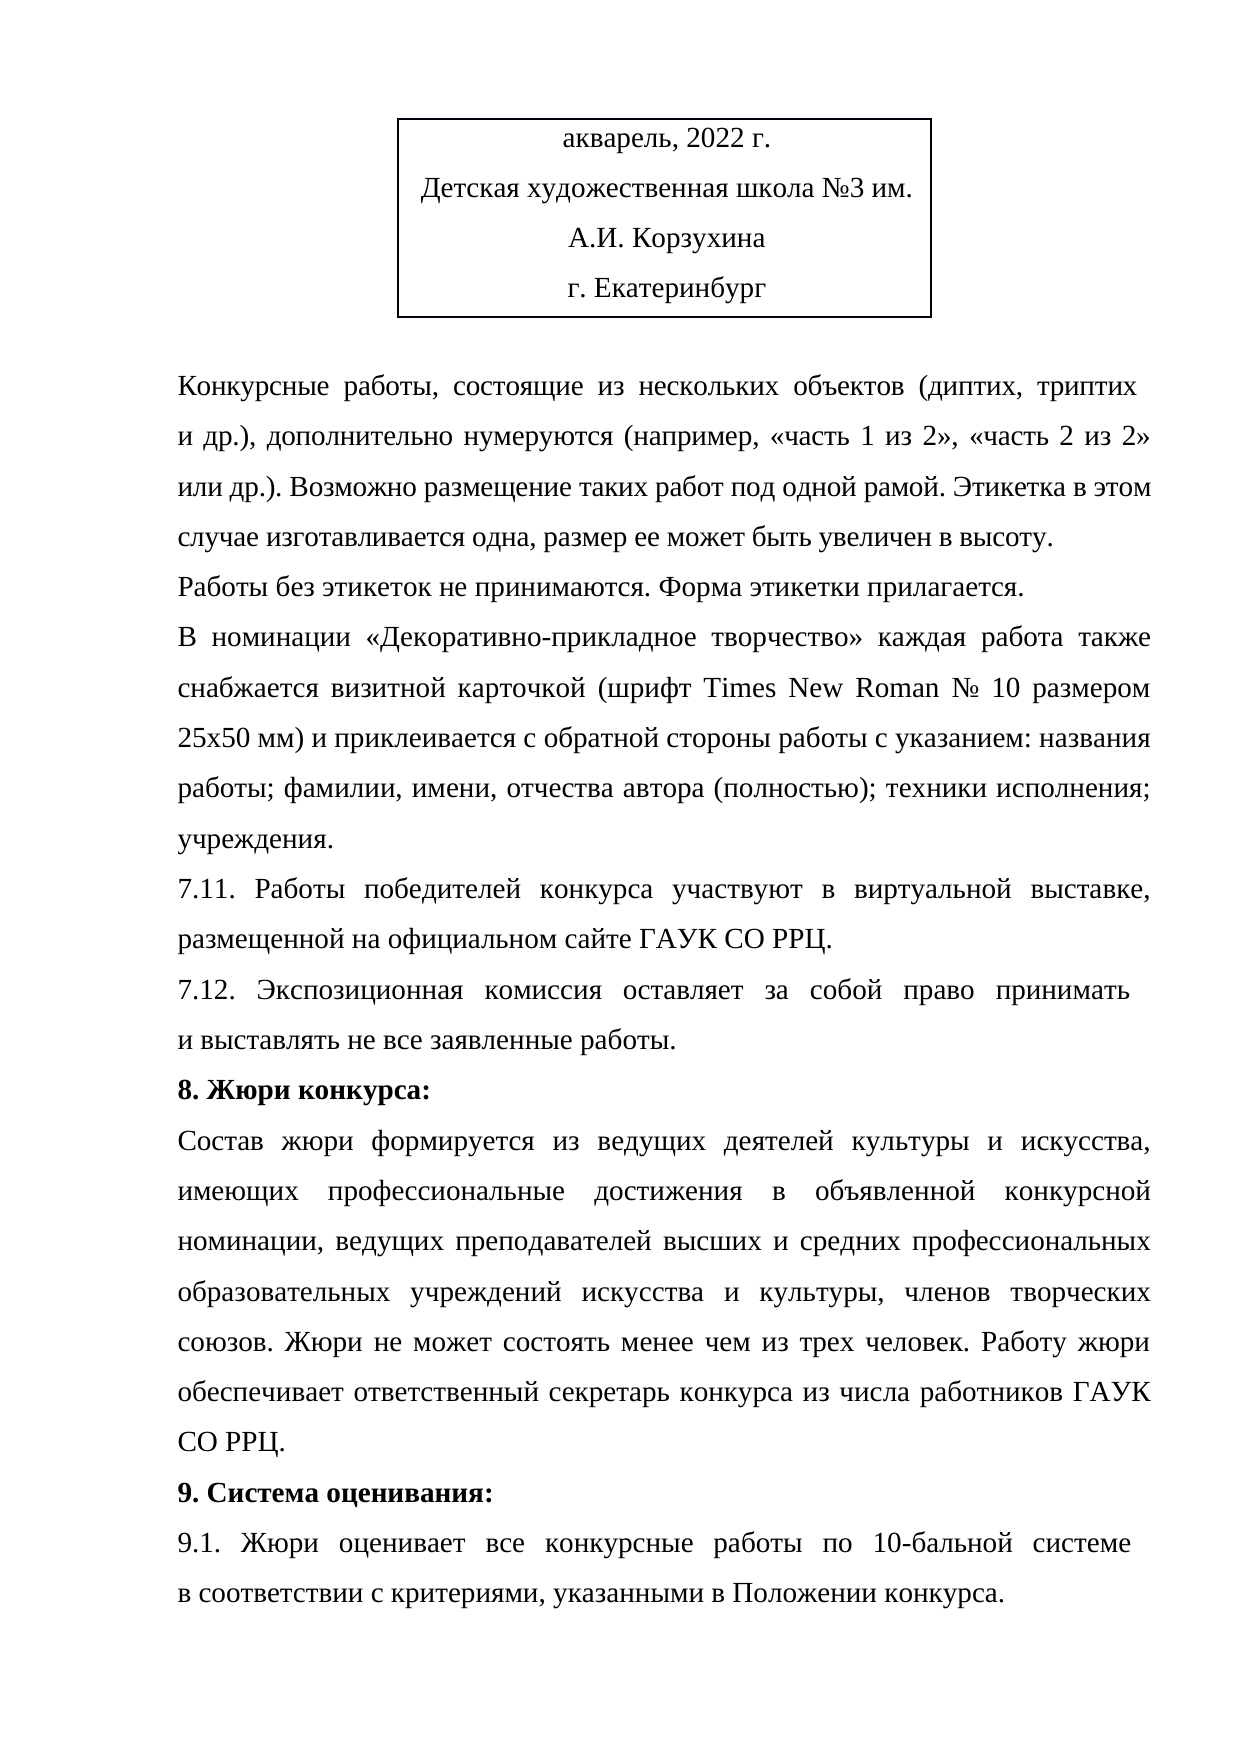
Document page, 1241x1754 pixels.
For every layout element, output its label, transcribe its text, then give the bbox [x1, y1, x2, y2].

text 9.1. Жюри оценивает все конкурсные работы по 10-бальной системе в соответствии с критериями, указанными в Положении конкурса. [177, 1525, 1152, 1609]
text Конкурсные работы, состоящие из нескольких объектов (диптих, триптих и др.), дополнительно нумеруются (например, «часть 1 из 2», «часть 2 из 2» или др.). Возможно размещение таких работ под одной рамой. Этикетка в этом случае изготавливается одна, размер ее может быть увеличен в высоту. [177, 368, 1152, 552]
text 9. Система оценивания: [177, 1475, 1152, 1508]
text В номинации «Декоративно-прикладное творчество» каждая работа также снабжается визитной карточкой (шрифт Times New Roman № 10 размером 25х50 мм) и приклеивается с обратной стороны работы с указанием: названия работы; фамилии, имени, отчества автора (полностью); техники исполнения; учреждения. [177, 619, 1152, 854]
text 7.12. Экспозиционная комиссия оставляет за собой право принимать и выставлять не все заявленные работы. [177, 972, 1152, 1056]
text 8. Жюри конкурса: [177, 1072, 1152, 1106]
text 7.11. Работы победителей конкурса участвуют в виртуальной выставке, размещенной на официальном сайте ГАУК СО РРЦ. [177, 871, 1152, 955]
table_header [399, 120, 930, 316]
text Состав жюри формируется из ведущих деятелей культуры и искусства, имеющих профессиональные достижения в объявленной конкурсной номинации, ведущих преподавателей высших и средних профессиональных образовательных учреждений искусства и культуры, членов творческих союзов. Жюри не может состоять менее чем из трех человек. Работу жюри обеспечивает ответственный секретарь конкурса из числа работников ГАУК СО РРЦ. [177, 1123, 1152, 1458]
text Работы без этикеток не принимаются. Форма этикетки прилагается. [177, 569, 1152, 603]
